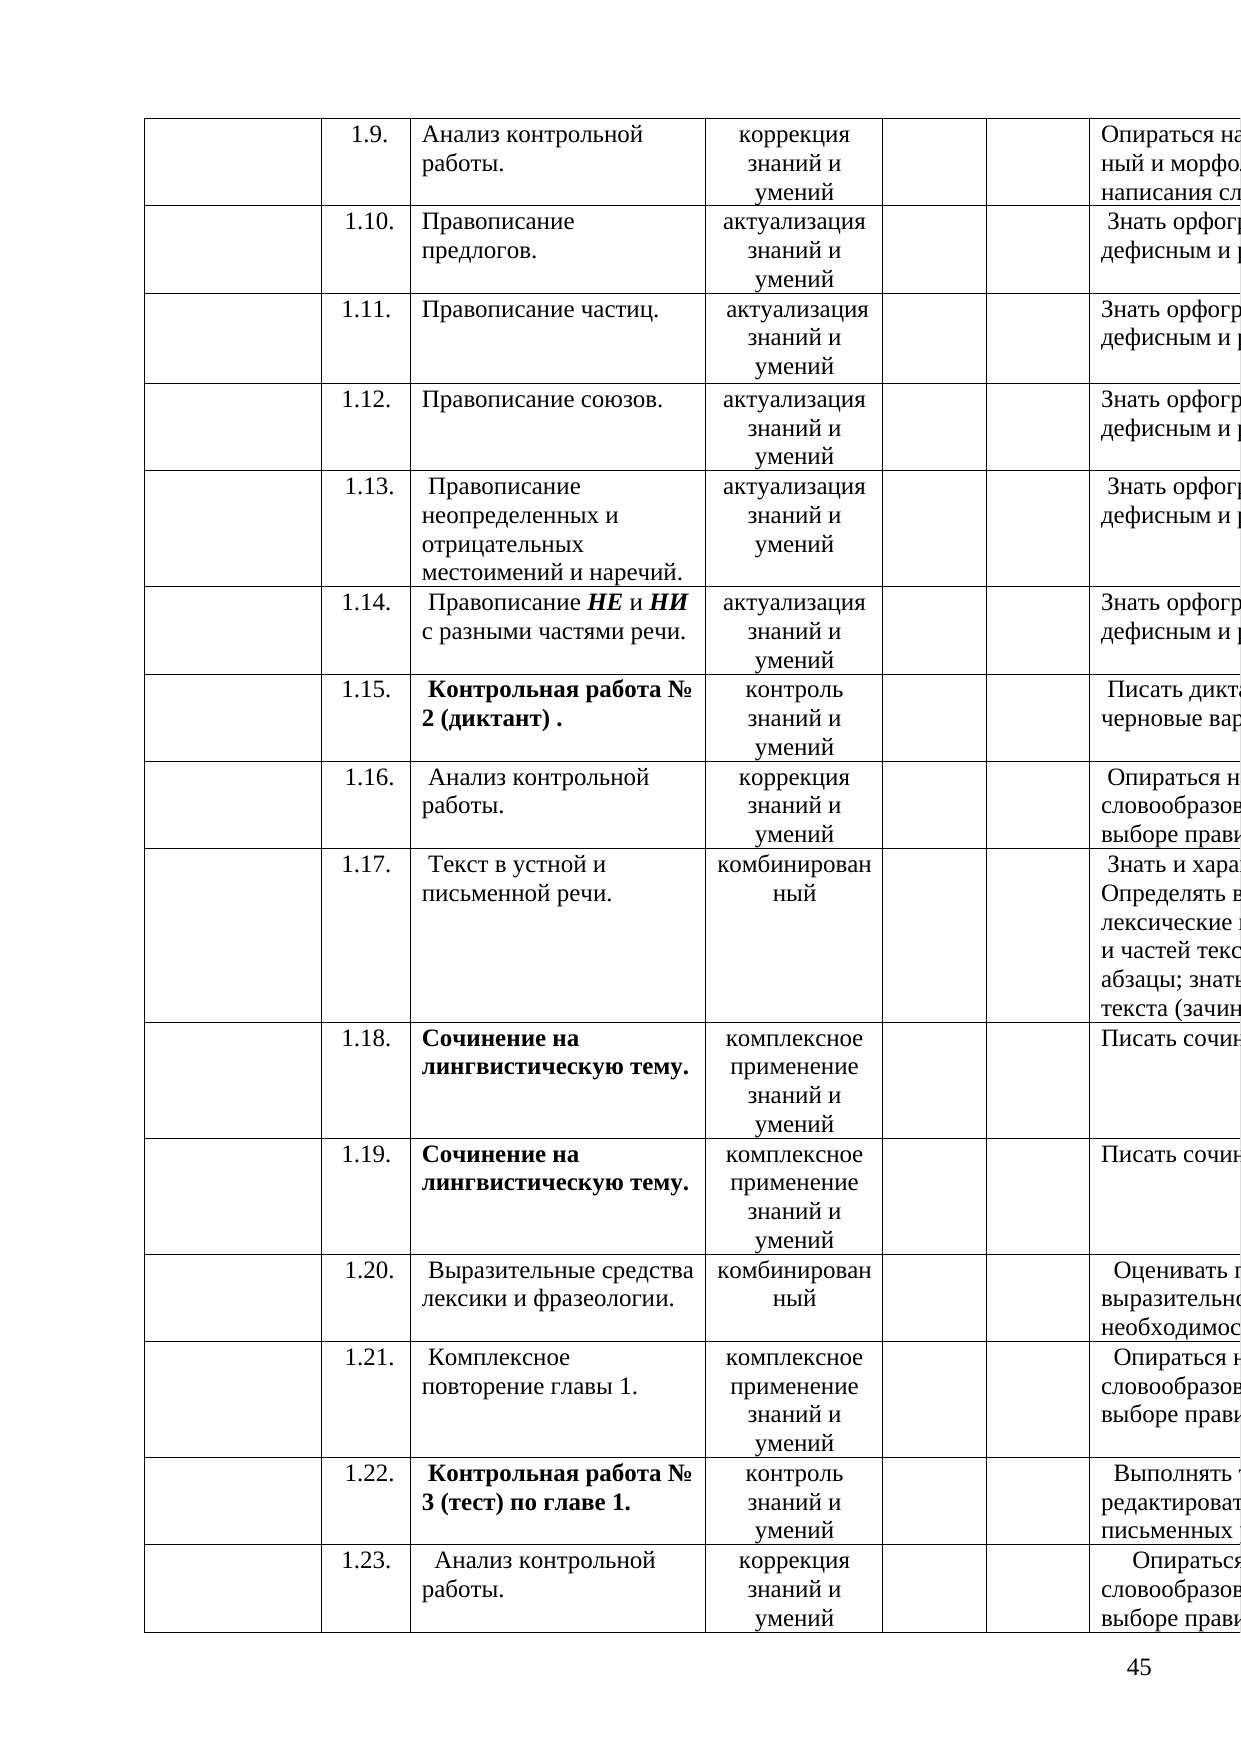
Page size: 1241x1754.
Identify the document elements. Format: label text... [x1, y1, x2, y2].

table_cell [883, 471, 986, 586]
table_cell Сочинение на лингвистическую тему. [411, 1139, 705, 1254]
table_cell [145, 1139, 321, 1254]
table_cell 1.18. [322, 1023, 410, 1138]
table_cell Опираться на фонетический, морфемно-словообразовательный и морфологический анализ при выборе правильного написания слова. [1090, 762, 1240, 848]
table_cell Знать орфографические правила, связанные со слитным, дефисным и раздельным написанием слов. [1090, 471, 1240, 586]
table_cell актуализация знаний и умений [706, 206, 882, 293]
table_cell [145, 206, 321, 293]
table_cell [987, 675, 1089, 761]
table_cell Знать орфографические правила, связанные со слитным, дефисным и раздельным написанием слов. [1090, 206, 1240, 293]
table_cell Правописание неопределенных и отрицательных местоимений и наречий. [411, 471, 705, 586]
table_cell Знать и характеризовать признаки текста. Определять виды связи предложений в тексте; смысловые, лексические и грамматические средства связи предложений и частей текста; выделять микротемы текста, делить его на абзацы; знать композиционные элементы абзаца и целого текста (зачин, основная часть, концовка). [1090, 849, 1240, 1022]
table_cell комплексное применение знаний и умений [706, 1023, 882, 1138]
table_cell 1.12. [322, 384, 410, 470]
table_cell [883, 675, 986, 761]
table_cell контроль знаний и умений [706, 675, 882, 761]
table_cell [145, 849, 321, 1022]
table_cell [145, 1458, 321, 1544]
table_cell 1.20. [322, 1255, 410, 1341]
table_cell актуализация знаний и умений [706, 294, 882, 383]
table_cell [145, 119, 321, 205]
table_cell [883, 849, 986, 1022]
table_cell 1.21. [322, 1342, 410, 1457]
table_cell Анализ контрольной работы. [411, 1545, 705, 1632]
table_cell актуализация знаний и умений [706, 587, 882, 673]
table_cell Знать орфографические правила, связанные со слитным, дефисным и раздельным написанием слов. [1090, 587, 1240, 673]
table_cell 1.9. [322, 119, 410, 205]
table_cell контроль знаний и умений [706, 1458, 882, 1544]
table_cell коррекция знаний и умений [706, 119, 882, 205]
table_cell Комплексное повторение главы 1. [411, 1342, 705, 1457]
table_cell 1.15. [322, 675, 410, 761]
table_cell комплексное применение знаний и умений [706, 1342, 882, 1457]
table_cell [883, 384, 986, 470]
table_cell Правописание НЕ и НИ с разными частями речи. [411, 587, 705, 673]
table_cell [145, 1342, 321, 1457]
table_cell Писать сочинение. [1090, 1023, 1240, 1138]
table_cell [987, 1342, 1089, 1457]
table_cell Правописание частиц. [411, 294, 705, 383]
table_cell [145, 587, 321, 673]
table_cell Знать орфографические правила, связанные со слитным, дефисным и раздельным написанием слов. [1090, 294, 1240, 383]
table_cell 1.14. [322, 587, 410, 673]
table_cell [145, 294, 321, 383]
table_cell [145, 471, 321, 586]
table_cell Текст в устной и письменной речи. [411, 849, 705, 1022]
table_cell Правописание союзов. [411, 384, 705, 470]
table_cell [987, 119, 1089, 205]
table_cell [987, 849, 1089, 1022]
table_cell [987, 762, 1089, 848]
table_cell Правописание предлогов. [411, 206, 705, 293]
table_cell [883, 762, 986, 848]
table_cell 1.22. [322, 1458, 410, 1544]
table_cell Опираться на фонетический, морфемно-словообразовательный и морфологический анализ при выборе правильного написания слова. [1090, 1545, 1240, 1632]
table_cell Писать диктант. Находить ошибки и редактировать черновые варианты собственных письменных работ. [1090, 675, 1240, 761]
table_cell [987, 1139, 1089, 1254]
table_cell [987, 1458, 1089, 1544]
table_cell [987, 384, 1089, 470]
table_cell коррекция знаний и умений [706, 1545, 882, 1632]
table_cell Контрольная работа № 3 (тест) по главе 1. [411, 1458, 705, 1544]
table_cell Сочинение на лингвистическую тему. [411, 1023, 705, 1138]
table_cell [883, 1255, 986, 1341]
table_cell [145, 1023, 321, 1138]
table_cell [145, 1255, 321, 1341]
table_cell актуализация знаний и умений [706, 471, 882, 586]
table_cell 1.10. [322, 206, 410, 293]
table_cell [145, 762, 321, 848]
table_cell [883, 294, 986, 383]
table_cell [883, 1023, 986, 1138]
table_cell [883, 206, 986, 293]
table_cell Анализ контрольной работы. [411, 762, 705, 848]
table_cell [987, 206, 1089, 293]
table_cell [883, 587, 986, 673]
table_cell 1.11. [322, 294, 410, 383]
table_cell Контрольная работа № 2 (диктант) . [411, 675, 705, 761]
table_cell 1.19. [322, 1139, 410, 1254]
table_cell [883, 119, 986, 205]
table_cell Оценивать правильность, точность, богатство, выразительность, уместность речи и в случае необходимости корректировать речевые высказывания. [1090, 1255, 1240, 1341]
table_cell [145, 1545, 321, 1632]
table_cell Знать орфографические правила, связанные со слитным, дефисным и раздельным написанием слов. [1090, 384, 1240, 470]
table_cell [987, 471, 1089, 586]
table_cell 1.16. [322, 762, 410, 848]
table_cell [987, 1255, 1089, 1341]
table_cell Анализ контрольной работы. [411, 119, 705, 205]
table_cell комбинированный [706, 849, 882, 1022]
table_cell комбинированный [706, 1255, 882, 1341]
table_cell Выполнять тестовые задания. Находить ошибки и редактировать черновые варианты собственных письменных работ. [1090, 1458, 1240, 1544]
table_cell 1.13. [322, 471, 410, 586]
table_cell [145, 384, 321, 470]
table_cell [987, 294, 1089, 383]
table_cell [145, 675, 321, 761]
table_cell [987, 587, 1089, 673]
table_cell актуализация знаний и умений [706, 384, 882, 470]
table_cell [883, 1545, 986, 1632]
table_cell коррекция знаний и умений [706, 762, 882, 848]
table_cell Опираться на фонетический, морфемно-словообразовательный и морфологический анализ при выборе правильного написания слова. [1090, 1342, 1240, 1457]
table_cell [883, 1139, 986, 1254]
table_cell 1.23. [322, 1545, 410, 1632]
table_cell комплексное применение знаний и умений [706, 1139, 882, 1254]
table_cell 1.17. [322, 849, 410, 1022]
table_cell [987, 1023, 1089, 1138]
table_cell Опираться на фонетический, морфемно-словообразовательный и морфологический анализ при выборе правильного написания слова. [1090, 119, 1240, 205]
table_cell [987, 1545, 1089, 1632]
table_cell [883, 1342, 986, 1457]
table_cell Писать сочинение. [1090, 1139, 1240, 1254]
table_cell [883, 1458, 986, 1544]
table_cell Выразительные средства лексики и фразеологии. [411, 1255, 705, 1341]
